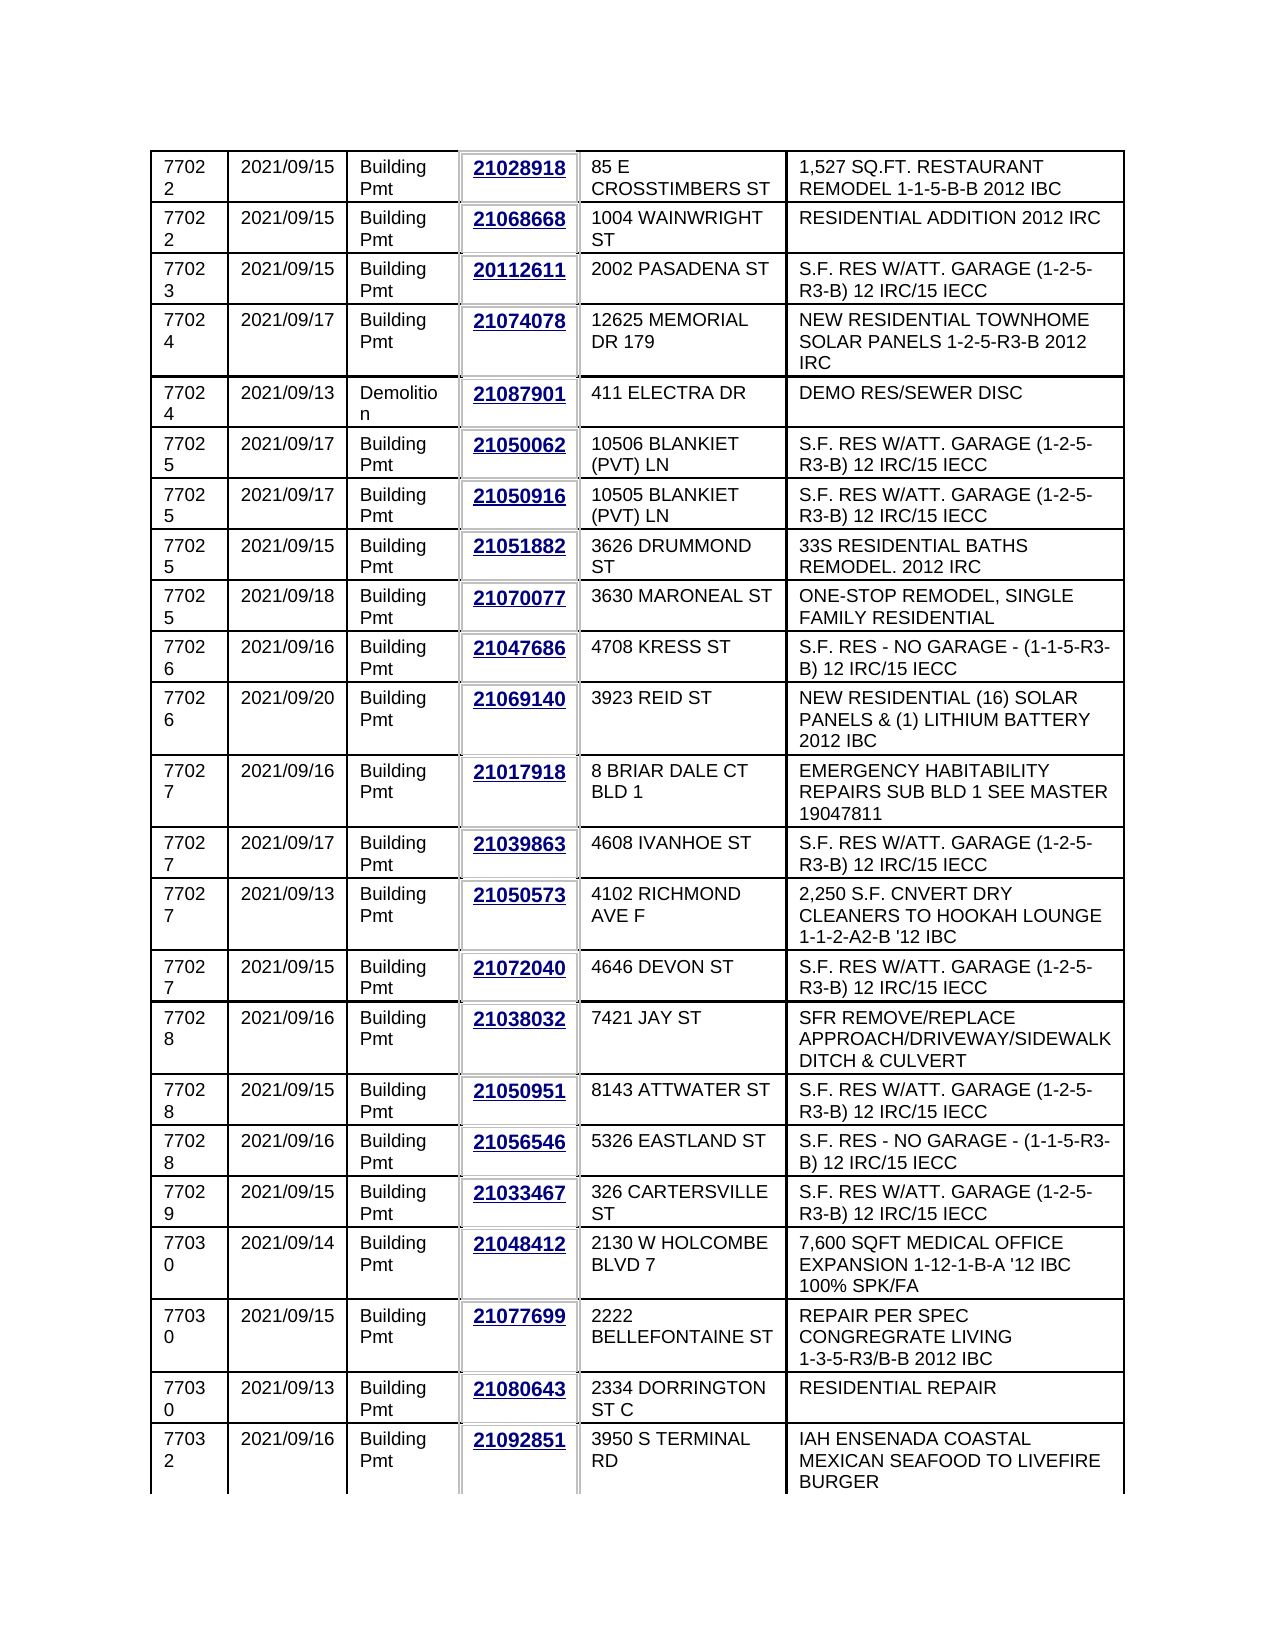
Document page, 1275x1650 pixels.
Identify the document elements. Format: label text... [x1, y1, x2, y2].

table_cell 411 ELECTRA DR [581, 378, 785, 426]
table_cell 77030 [152, 1228, 227, 1298]
table_cell Demolition [348, 378, 458, 426]
table_cell Building Pmt [348, 1177, 458, 1226]
table_cell 21087901 [463, 380, 576, 426]
table_cell DEMO RES/SEWER DISC [788, 378, 1123, 426]
table_cell 21070077 [463, 584, 576, 630]
table_cell 21050916 [463, 482, 576, 528]
table_cell Building Pmt [348, 683, 458, 753]
table_cell 21038032 [463, 1005, 576, 1073]
table_cell Building Pmt [348, 1075, 458, 1124]
table_cell 77024 [152, 305, 227, 375]
table_cell 2021/09/14 [229, 1228, 346, 1298]
table_cell 2002 PASADENA ST [581, 254, 785, 303]
table_cell Building Pmt [348, 479, 458, 528]
table_cell 10506 BLANKIET (PVT) LN [581, 428, 785, 477]
table_cell 77024 [152, 378, 227, 426]
table_cell Building Pmt [348, 828, 458, 877]
table_cell Building Pmt [348, 756, 458, 826]
table_cell Building Pmt [348, 1424, 458, 1494]
table_cell 20112611 [463, 257, 576, 303]
table_cell 7421 JAY ST [581, 1003, 785, 1073]
table_cell 21050062 [463, 431, 576, 477]
table_cell 77028 [152, 1126, 227, 1175]
table_cell 2021/09/17 [229, 305, 346, 375]
table_cell S.F. RES W/ATT. GARAGE (1-2-5-R3-B) 12 IRC/15 IECC [788, 951, 1123, 1000]
table_cell Building Pmt [348, 1373, 458, 1422]
table_cell 4102 RICHMOND AVE F [581, 879, 785, 949]
table_cell 8143 ATTWATER ST [581, 1075, 785, 1124]
table_cell 21028918 [463, 155, 576, 201]
table_cell 2021/09/15 [229, 530, 346, 579]
table_cell 1,527 SQ.FT. RESTAURANT REMODEL 1-1-5-B-B 2012 IBC [788, 152, 1123, 201]
table_cell 21069140 [463, 686, 576, 753]
table_cell 2021/09/13 [229, 879, 346, 949]
table_cell 3950 S TERMINAL RD [581, 1424, 785, 1494]
table_cell 2021/09/15 [229, 254, 346, 303]
table_cell Building Pmt [348, 1003, 458, 1073]
table_cell 21039863 [463, 831, 576, 877]
table_cell 77027 [152, 879, 227, 949]
table_cell 77026 [152, 632, 227, 681]
table_cell Building Pmt [348, 152, 458, 201]
table_cell 77025 [152, 479, 227, 528]
table_cell 3626 DRUMMOND ST [581, 530, 785, 579]
table_cell RESIDENTIAL ADDITION 2012 IRC [788, 203, 1123, 252]
table_cell 2334 DORRINGTON ST C [581, 1373, 785, 1422]
table_cell 77022 [152, 152, 227, 201]
table_cell 3630 MARONEAL ST [581, 581, 785, 630]
table_cell NEW RESIDENTIAL TOWNHOME SOLAR PANELS 1-2-5-R3-B 2012 IRC [788, 305, 1123, 375]
table_cell Building Pmt [348, 632, 458, 681]
table_cell 8 BRIAR DALE CT BLD 1 [581, 756, 785, 826]
table_cell Building Pmt [348, 879, 458, 949]
table_cell 77025 [152, 581, 227, 630]
table_cell 7,600 SQFT MEDICAL OFFICE EXPANSION 1-12-1-B-A '12 IBC 100% SPK/FA [788, 1228, 1123, 1298]
table_cell 21092851 [463, 1426, 576, 1494]
table_cell 2021/09/16 [229, 756, 346, 826]
table_cell 2021/09/15 [229, 152, 346, 201]
table_cell 2021/09/15 [229, 1177, 346, 1226]
table_cell 21050573 [463, 882, 576, 949]
table_cell 5326 EASTLAND ST [581, 1126, 785, 1175]
table_cell 77023 [152, 254, 227, 303]
table_cell 2021/09/13 [229, 378, 346, 426]
table_cell 2021/09/16 [229, 1003, 346, 1073]
table_cell 2021/09/16 [229, 1126, 346, 1175]
table_cell S.F. RES W/ATT. GARAGE (1-2-5-R3-B) 12 IRC/15 IECC [788, 479, 1123, 528]
table_cell 77028 [152, 1075, 227, 1124]
table_cell 77025 [152, 530, 227, 579]
table_cell Building Pmt [348, 428, 458, 477]
table_cell RESIDENTIAL REPAIR [788, 1373, 1123, 1422]
table_cell 10505 BLANKIET (PVT) LN [581, 479, 785, 528]
table_cell 2021/09/15 [229, 1300, 346, 1371]
table_cell 85 E CROSSTIMBERS ST [581, 152, 785, 201]
table_cell REPAIR PER SPEC CONGREGRATE LIVING 1-3-5-R3/B-B 2012 IBC [788, 1300, 1123, 1371]
table_cell 4646 DEVON ST [581, 951, 785, 1000]
table_cell 77032 [152, 1424, 227, 1494]
table_cell Building Pmt [348, 581, 458, 630]
table_cell 21080643 [463, 1375, 576, 1422]
table_cell 2021/09/15 [229, 203, 346, 252]
table_cell 1004 WAINWRIGHT ST [581, 203, 785, 252]
table_cell 2,250 S.F. CNVERT DRY CLEANERS TO HOOKAH LOUNGE 1-1-2-A2-B '12 IBC [788, 879, 1123, 949]
table_cell S.F. RES W/ATT. GARAGE (1-2-5-R3-B) 12 IRC/15 IECC [788, 1177, 1123, 1226]
table_cell 77029 [152, 1177, 227, 1226]
table_cell 2021/09/17 [229, 479, 346, 528]
table_cell 77026 [152, 683, 227, 753]
table_cell 21051882 [463, 533, 576, 579]
table_cell Building Pmt [348, 1228, 458, 1298]
table_cell 21017918 [463, 758, 576, 826]
table_cell 77027 [152, 951, 227, 1000]
table_cell 3923 REID ST [581, 683, 785, 753]
table_cell Building Pmt [348, 203, 458, 252]
table_cell S.F. RES - NO GARAGE - (1-1-5-R3-B) 12 IRC/15 IECC [788, 632, 1123, 681]
table_cell 77027 [152, 756, 227, 826]
table_cell 326 CARTERSVILLE ST [581, 1177, 785, 1226]
table_cell 21047686 [463, 635, 576, 681]
table_cell 77030 [152, 1373, 227, 1422]
table_cell 21056546 [463, 1128, 576, 1175]
table_cell S.F. RES W/ATT. GARAGE (1-2-5-R3-B) 12 IRC/15 IECC [788, 828, 1123, 877]
table_cell 77022 [152, 203, 227, 252]
table_cell 2021/09/13 [229, 1373, 346, 1422]
table_cell 2130 W HOLCOMBE BLVD 7 [581, 1228, 785, 1298]
table_cell Building Pmt [348, 254, 458, 303]
table_cell 2021/09/17 [229, 428, 346, 477]
table_cell Building Pmt [348, 951, 458, 1000]
table_cell S.F. RES W/ATT. GARAGE (1-2-5-R3-B) 12 IRC/15 IECC [788, 1075, 1123, 1124]
table_cell Building Pmt [348, 1126, 458, 1175]
table_cell 77025 [152, 428, 227, 477]
table_cell 21068668 [463, 206, 576, 252]
table_cell NEW RESIDENTIAL (16) SOLAR PANELS & (1) LITHIUM BATTERY 2012 IBC [788, 683, 1123, 753]
table_cell S.F. RES W/ATT. GARAGE (1-2-5-R3-B) 12 IRC/15 IECC [788, 254, 1123, 303]
table_cell 77027 [152, 828, 227, 877]
table_cell Building Pmt [348, 530, 458, 579]
table_cell 2021/09/15 [229, 951, 346, 1000]
table_cell Building Pmt [348, 1300, 458, 1371]
table_cell 2021/09/15 [229, 1075, 346, 1124]
table_cell 21050951 [463, 1078, 576, 1124]
table_cell 2021/09/18 [229, 581, 346, 630]
table_cell 4708 KRESS ST [581, 632, 785, 681]
table_cell 21077699 [463, 1303, 576, 1371]
table_cell 4608 IVANHOE ST [581, 828, 785, 877]
table_cell 77030 [152, 1300, 227, 1371]
table_cell 21072040 [463, 954, 576, 1000]
table_cell IAH ENSENADA COASTAL MEXICAN SEAFOOD TO LIVEFIRE BURGER [788, 1424, 1123, 1494]
table_cell Building Pmt [348, 305, 458, 375]
table_cell ONE-STOP REMODEL, SINGLE FAMILY RESIDENTIAL [788, 581, 1123, 630]
table_cell 2021/09/20 [229, 683, 346, 753]
table_cell 2021/09/16 [229, 632, 346, 681]
table_cell 77028 [152, 1003, 227, 1073]
table_cell 12625 MEMORIAL DR 179 [581, 305, 785, 375]
table_cell 21074078 [463, 308, 576, 375]
table_cell S.F. RES - NO GARAGE - (1-1-5-R3-B) 12 IRC/15 IECC [788, 1126, 1123, 1175]
table_cell 33S RESIDENTIAL BATHS REMODEL. 2012 IRC [788, 530, 1123, 579]
table_cell SFR REMOVE/REPLACE APPROACH/DRIVEWAY/SIDEWALK DITCH & CULVERT [788, 1003, 1123, 1073]
table_cell 21048412 [463, 1230, 576, 1298]
table_cell S.F. RES W/ATT. GARAGE (1-2-5-R3-B) 12 IRC/15 IECC [788, 428, 1123, 477]
table_cell 21033467 [463, 1180, 576, 1226]
table_cell 2021/09/17 [229, 828, 346, 877]
table_cell 2021/09/16 [229, 1424, 346, 1494]
table_cell 2222 BELLEFONTAINE ST [581, 1300, 785, 1371]
table_cell EMERGENCY HABITABILITY REPAIRS SUB BLD 1 SEE MASTER 19047811 [788, 756, 1123, 826]
